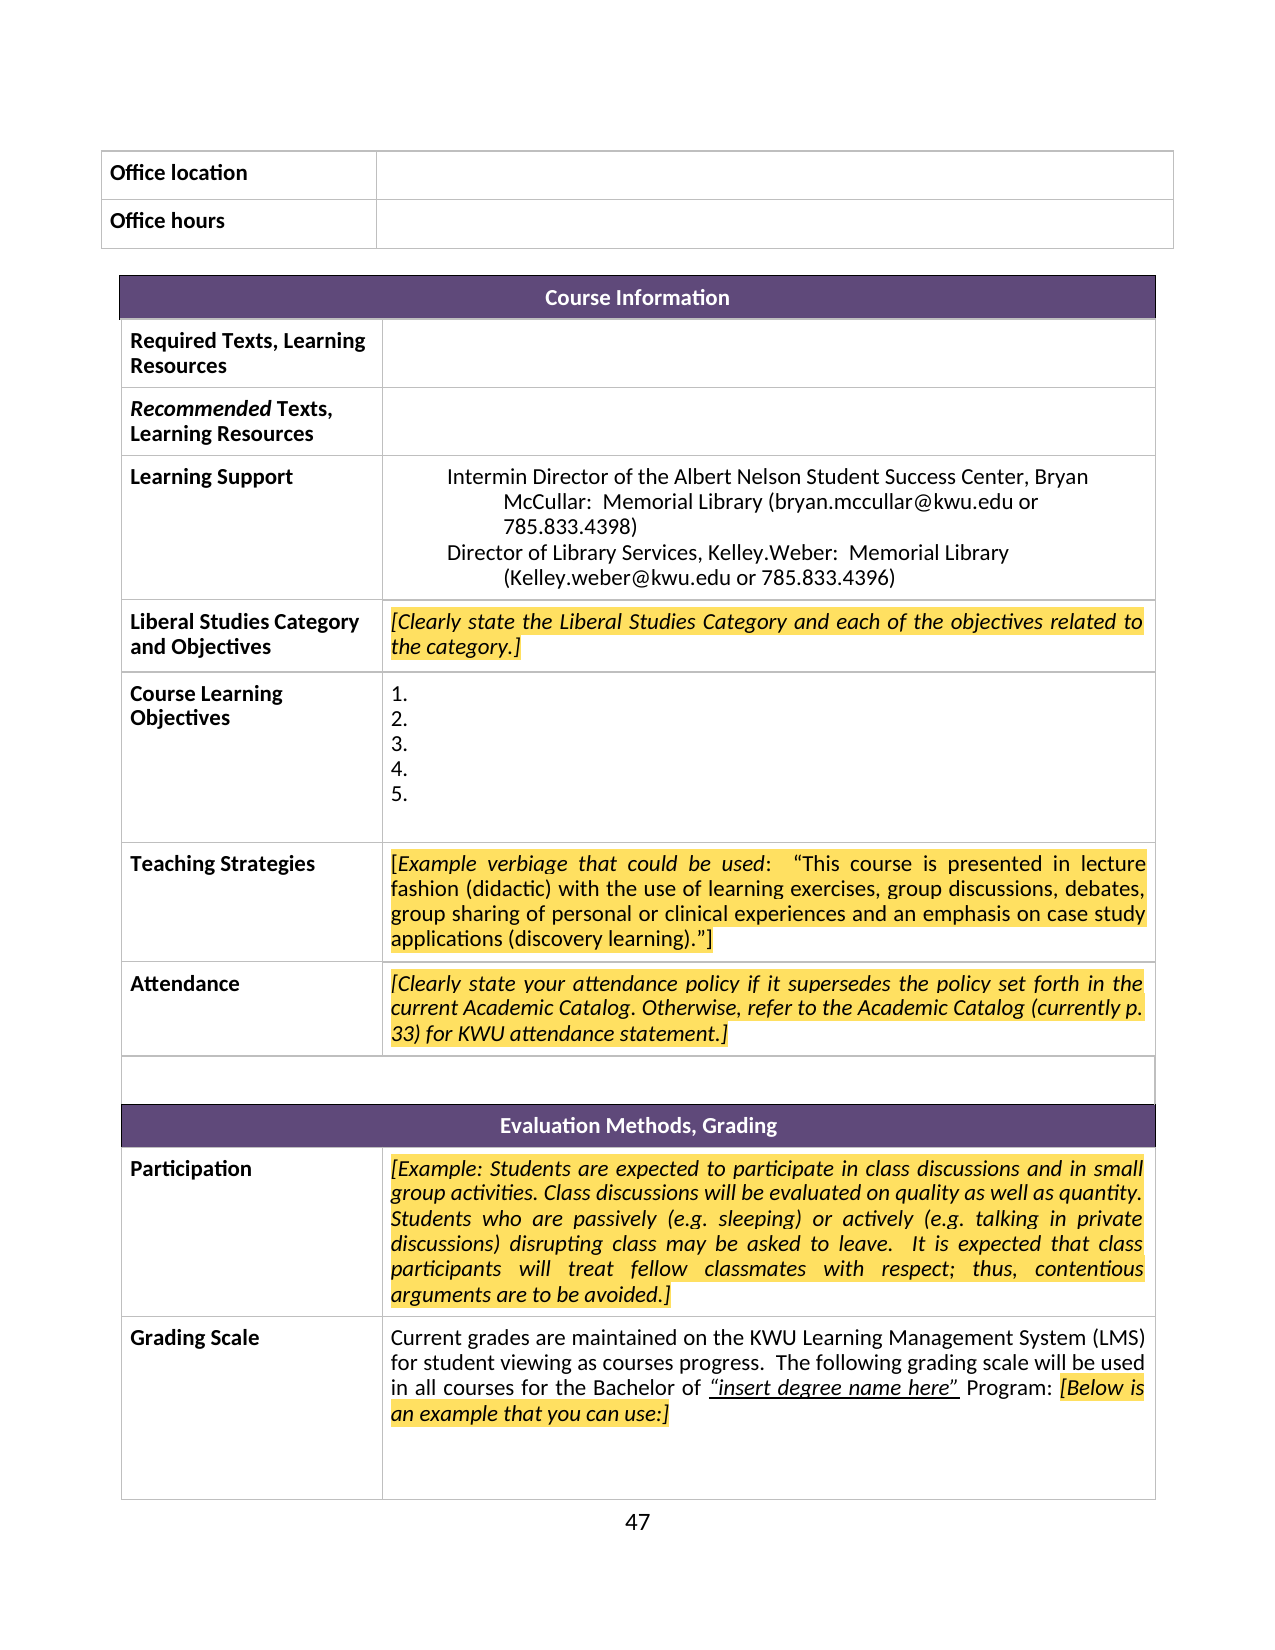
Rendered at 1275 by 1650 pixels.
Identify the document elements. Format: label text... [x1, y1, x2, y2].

table_cell Recommended Texts, Learning Resources [122, 388, 382, 455]
table_cell [Example: Students are expected to participate in class discussions and in small group activities. Class discussions will be evaluated on quality as well as quantity. Students who are passively (e.g. sleeping) or actively (e.g. talking in private discussions) disrupting class may be asked to leave. It is expected that class participants will treat fellow classmates with respect; thus, contentious arguments are to be avoided.] [383, 1148, 1155, 1316]
table_cell Teaching Strategies [122, 843, 382, 961]
table_cell Course Learning Objectives [122, 673, 382, 842]
table_cell Learning Support [122, 456, 382, 599]
table_cell [Clearly state your attendance policy if it supersedes the policy set forth in the current Academic Catalog. Otherwise, refer to the Academic Catalog (currently p. 33) for KWU attendance statement.] [383, 963, 1155, 1055]
table_cell [Clearly state the Liberal Studies Category and each of the objectives related to the category.] [383, 601, 1155, 671]
table_cell [383, 388, 1155, 455]
table_cell [377, 152, 1173, 199]
table_cell Liberal Studies Category and Objectives [122, 600, 382, 671]
table_cell [377, 200, 1173, 247]
table_cell Attendance [122, 962, 382, 1055]
table_cell Intermin Director of the Albert Nelson Student Success Center, Bryan McCullar: Memorial Library (bryan.mccullar@kwu.edu or 785.833.4398) Director of Library Services, Kelley.Weber: Memorial Library (Kelley.weber@kwu.edu or 785.833.4396) [383, 456, 1155, 599]
table_cell Required Texts, Learning Resources [122, 320, 382, 387]
table_cell Office location [102, 152, 376, 199]
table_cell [383, 1317, 1155, 1499]
table_cell [Example verbiage that could be used: “This course is presented in lecture fashion (didactic) with the use of learning exercises, group discussions, debates, group sharing of personal or clinical experiences and an emphasis on case study applications (discovery learning).”] [383, 843, 1155, 961]
table_cell Evaluation Methods, Grading [122, 1105, 1155, 1147]
table_cell [122, 1057, 1154, 1104]
table_cell 1. 2. 3. 4. 5. [383, 673, 1155, 842]
table_cell Grading Scale [122, 1317, 382, 1499]
table_cell Office hours [102, 200, 376, 247]
table_cell [383, 320, 1155, 387]
table_cell Participation [122, 1148, 382, 1316]
table_header Course Information [120, 276, 1155, 318]
